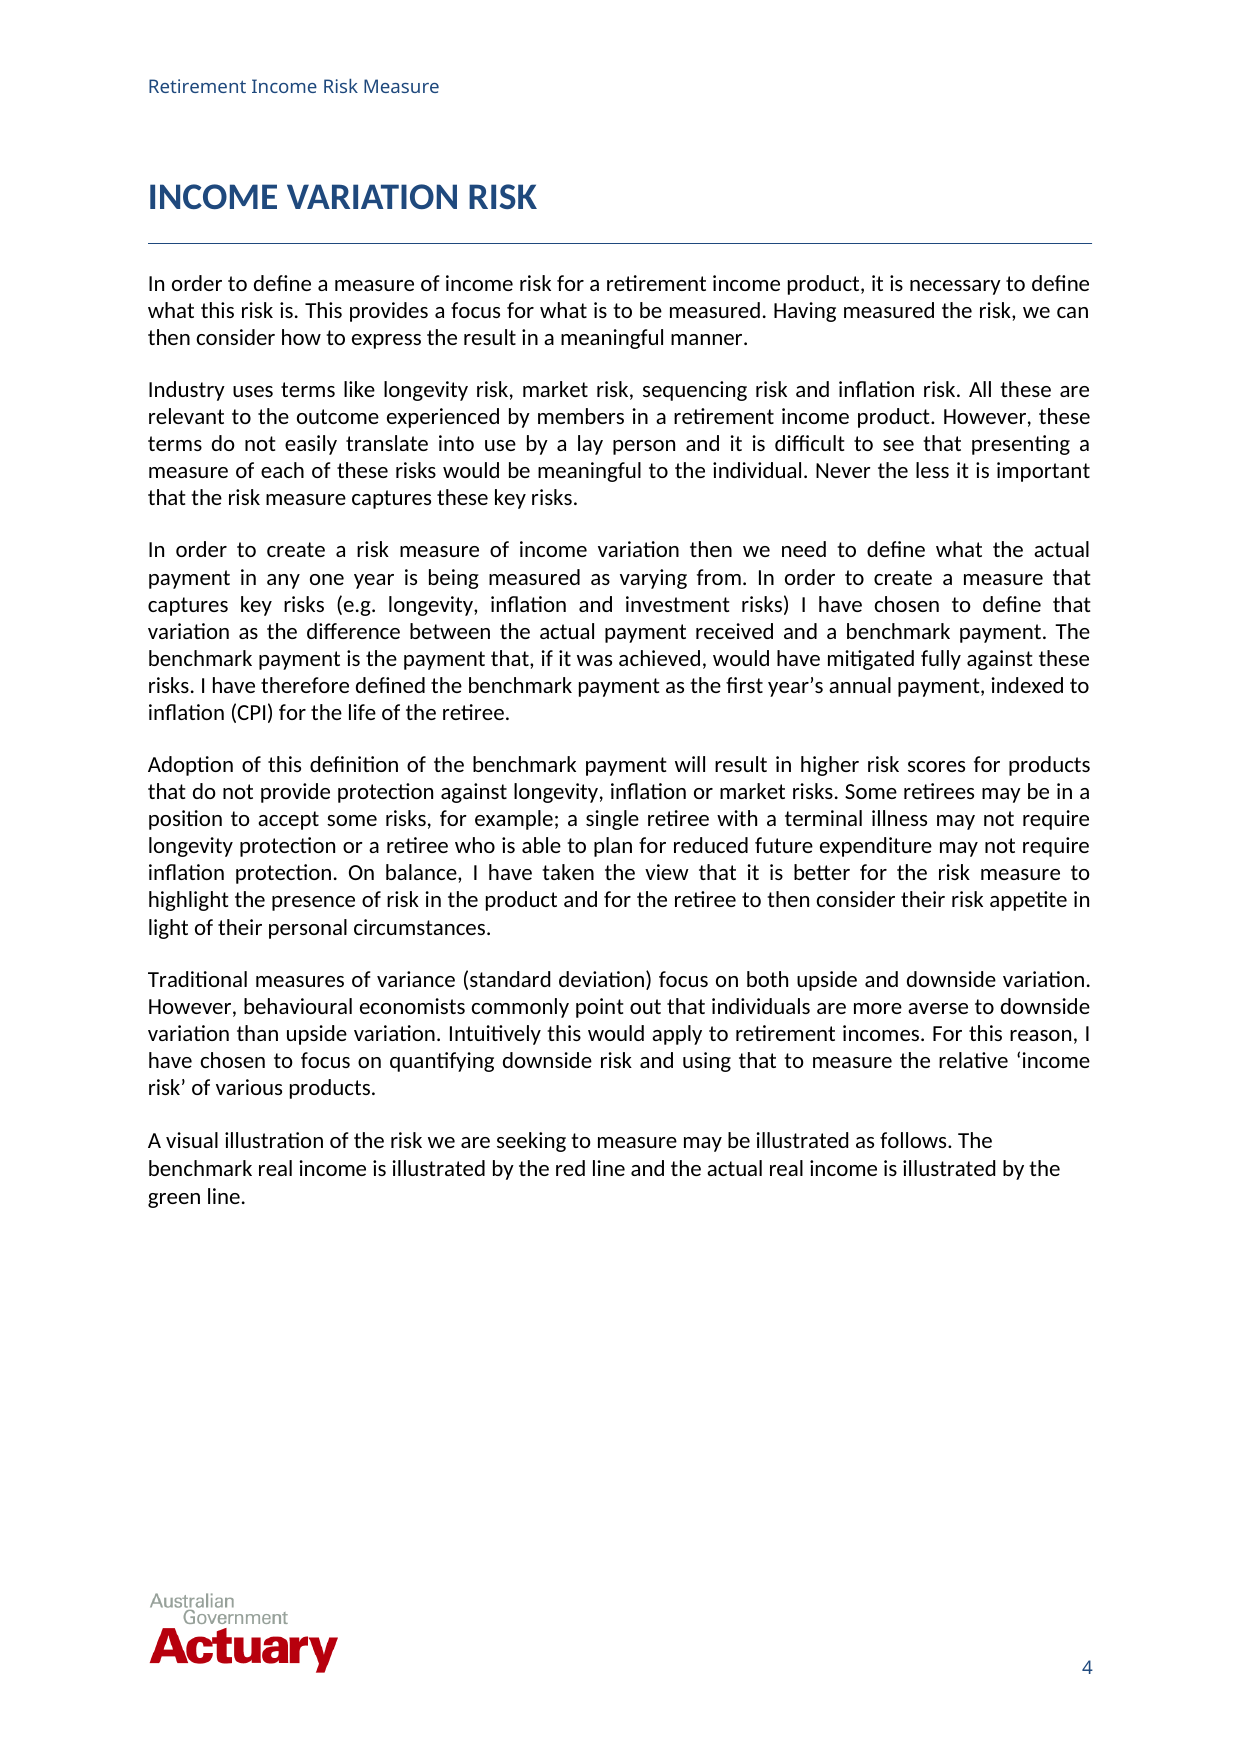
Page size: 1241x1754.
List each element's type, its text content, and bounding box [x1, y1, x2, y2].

picture [147, 1590, 340, 1675]
text A visual illustration of the risk we are seeking to measure may be illustrated as follows. The benchmark real income is illustrated by the red line and the actual real income is illustrated by the green line. [148, 1126, 1092, 1210]
text In order to define a measure of income risk for a retirement income product, it is necessary to define what this risk is. This provides a focus for what is to be measured. Having measured the risk, we can then consider how to express the result in a meaningful manner. [148, 269, 1092, 351]
subtitle Income Variation Risk [148, 173, 1092, 243]
text Industry uses terms like longevity risk, market risk, sequencing risk and inflation risk. All these are relevant to the outcome experienced by members in a retirement income product. However, these terms do not easily translate into use by a lay person and it is difficult to see that presenting a measure of each of these risks would be meaningful to the individual. Never the less it is important that the risk measure captures these key risks. [148, 376, 1092, 511]
text In order to create a risk measure of income variation then we need to define what the actual payment in any one year is being measured as varying from. In order to create a measure that captures key risks (e.g. longevity, inflation and investment risks) I have chosen to define that variation as the difference between the actual payment received and a benchmark payment. The benchmark payment is the payment that, if it was achieved, would have mitigated fully against these risks. I have therefore defined the benchmark payment as the first year’s annual payment, indexed to inflation (CPI) for the life of the retiree. [148, 536, 1092, 726]
text Traditional measures of variance (standard deviation) focus on both upside and downside variation. However, behavioural economists commonly point out that individuals are more averse to downside variation than upside variation. Intuitively this would apply to retirement incomes. For this reason, I have chosen to focus on quantifying downside risk and using that to measure the relative ‘income risk’ of various products. [148, 965, 1092, 1101]
text Adoption of this definition of the benchmark payment will result in higher risk scores for products that do not provide protection against longevity, inflation or market risks. Some retirees may be in a position to accept some risks, for example; a single retiree with a terminal illness may not require longevity protection or a retiree who is able to plan for reduced future expenditure may not require inflation protection. On balance, I have taken the view that it is better for the risk measure to highlight the presence of risk in the product and for the retiree to then consider their risk appetite in light of their personal circumstances. [148, 751, 1092, 940]
